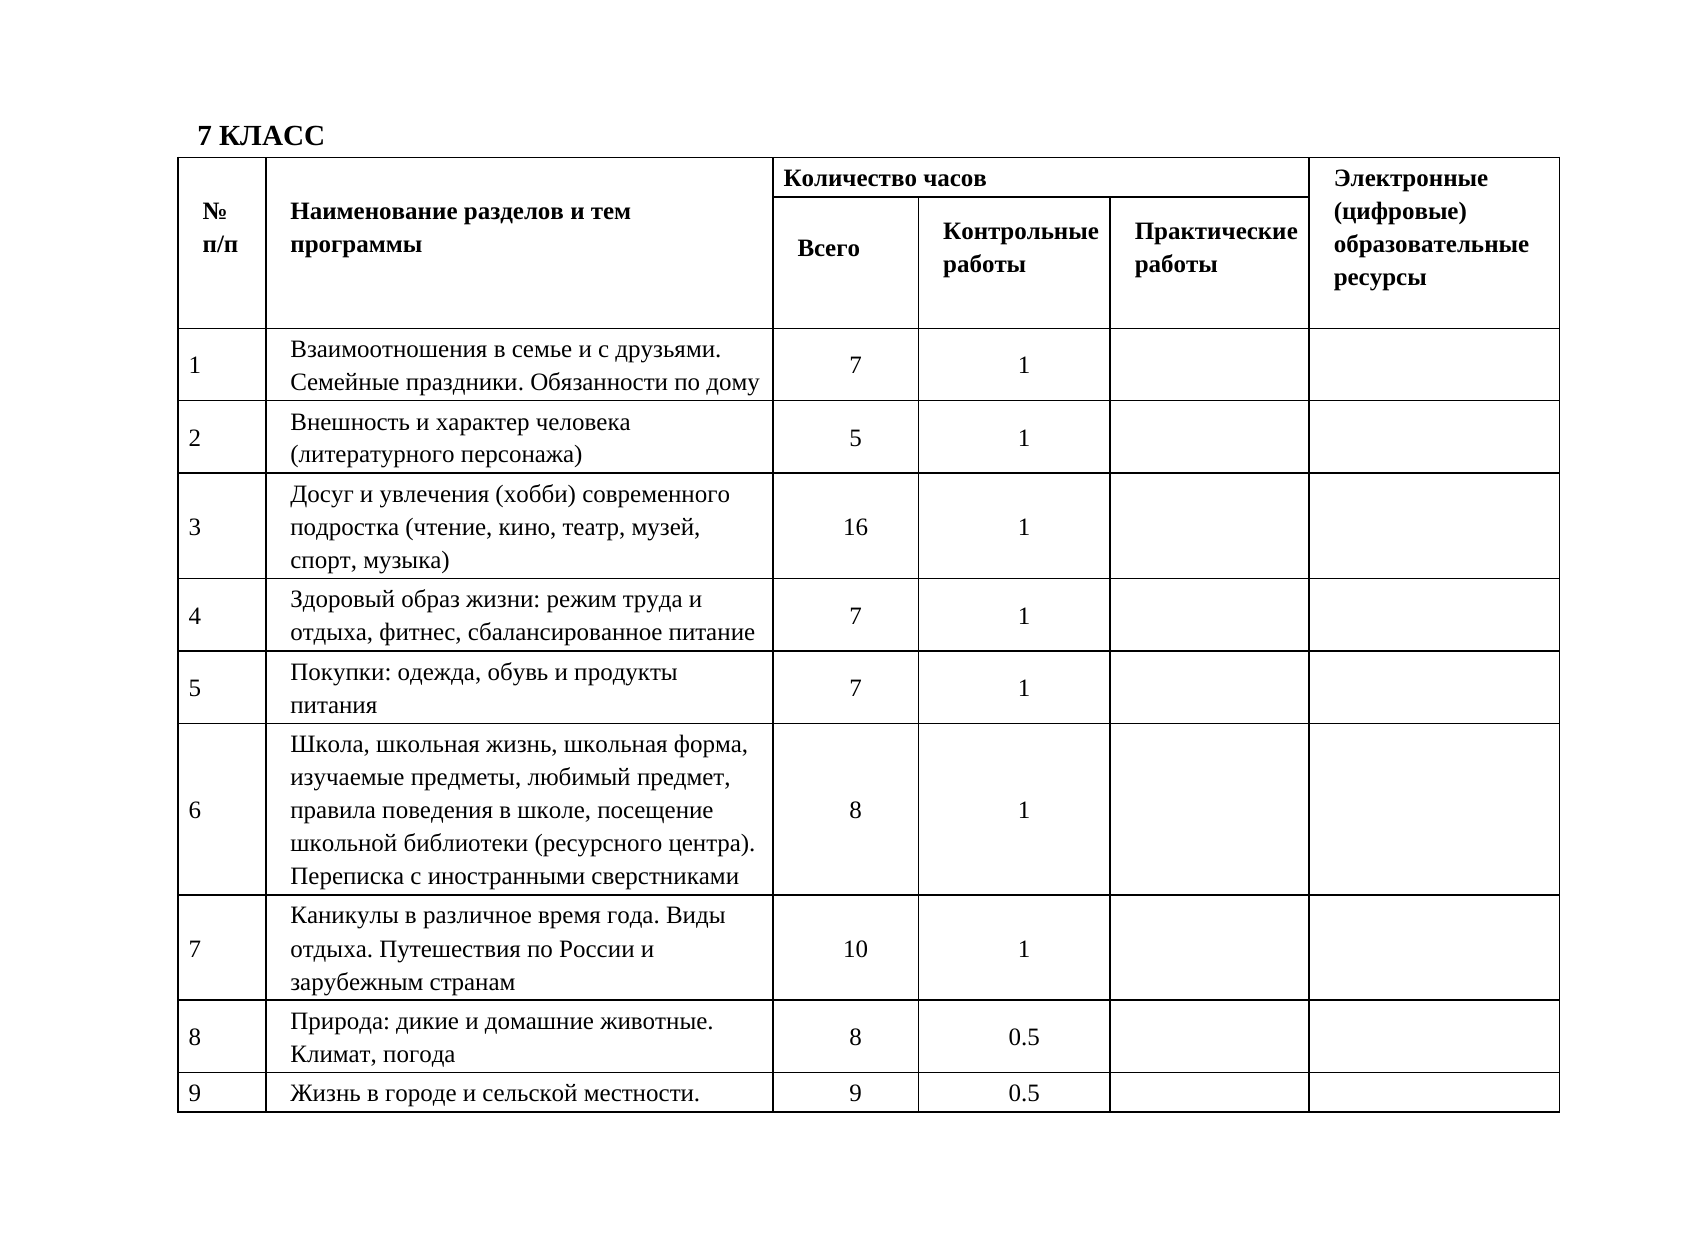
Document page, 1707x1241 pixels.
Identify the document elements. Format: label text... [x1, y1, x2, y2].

table_cell Внешность и характер человека (литературного персонажа) [267, 401, 772, 472]
table_cell Взаимоотношения в семье и с друзьями. Семейные праздники. Обязанности по дому [267, 329, 772, 400]
table_cell [1111, 724, 1308, 894]
table_cell 2 [179, 401, 265, 472]
table_cell [1310, 329, 1559, 400]
table_cell 1 [919, 474, 1109, 578]
table_cell [1111, 1073, 1308, 1111]
table_cell [1111, 474, 1308, 578]
table_cell [1111, 896, 1308, 999]
table_cell 6 [179, 724, 265, 894]
table_cell 16 [774, 474, 918, 578]
table_cell 4 [179, 579, 265, 650]
table_cell Практические работы [1111, 198, 1308, 327]
table_cell 8 [774, 1001, 918, 1072]
table_cell Досуг и увлечения (хобби) современного подростка (чтение, кино, театр, музей, спорт, музыка) [267, 474, 772, 578]
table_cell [267, 1073, 772, 1111]
table_cell Всего [774, 198, 918, 327]
table_header № п/п [179, 158, 265, 327]
table_cell 8 [179, 1001, 265, 1072]
table_cell 0.5 [919, 1073, 1109, 1111]
table_cell 7 [179, 896, 265, 999]
table_cell Природа: дикие и домашние животные. Климат, погода [267, 1001, 772, 1072]
table_cell 1 [919, 329, 1109, 400]
table_cell 10 [774, 896, 918, 999]
table_cell [1111, 1001, 1308, 1072]
table_cell Покупки: одежда, обувь и продукты питания [267, 652, 772, 722]
table_cell 1 [919, 401, 1109, 472]
table_cell [1310, 401, 1559, 472]
table_header Количество часов [774, 158, 1308, 196]
table_cell 1 [919, 724, 1109, 894]
table_cell 1 [919, 652, 1109, 722]
table_cell 7 [774, 579, 918, 650]
table_cell Школа, школьная жизнь, школьная форма, изучаемые предметы, любимый предмет, правила поведения в школе, посещение школьной библиотеки (ресурсного центра). Переписка с иностранными сверстниками [267, 724, 772, 894]
table_cell 5 [179, 652, 265, 722]
table_cell 0.5 [919, 1001, 1109, 1072]
table_cell 1 [179, 329, 265, 400]
table_cell 1 [919, 579, 1109, 650]
table_cell 3 [179, 474, 265, 578]
table_header Электронные (цифровые) образовательные ресурсы [1310, 158, 1559, 327]
table_cell [1310, 652, 1559, 722]
table_cell [1310, 896, 1559, 999]
table_cell Контрольные работы [919, 198, 1109, 327]
table_cell [1111, 579, 1308, 650]
table_cell [1310, 1001, 1559, 1072]
table_cell 7 [774, 329, 918, 400]
table_cell 9 [774, 1073, 918, 1111]
table_cell [1310, 724, 1559, 894]
table_cell Здоровый образ жизни: режим труда и отдыха, фитнес, сбалансированное питание [267, 579, 772, 650]
table_cell Каникулы в различное время года. Виды отдыха. Путешествия по России и зарубежным странам [267, 896, 772, 999]
table_cell 9 [179, 1073, 265, 1111]
table_cell 8 [774, 724, 918, 894]
table_header Наименование разделов и тем программы [267, 158, 772, 327]
text 7 КЛАСС [190, 118, 1618, 152]
table_cell [1310, 579, 1559, 650]
table_cell 1 [919, 896, 1109, 999]
table_cell [1310, 1073, 1559, 1111]
table_cell 7 [774, 652, 918, 722]
table_cell [1111, 401, 1308, 472]
table_cell [1111, 329, 1308, 400]
table_cell [1310, 474, 1559, 578]
table_cell 5 [774, 401, 918, 472]
table_cell [1111, 652, 1308, 722]
